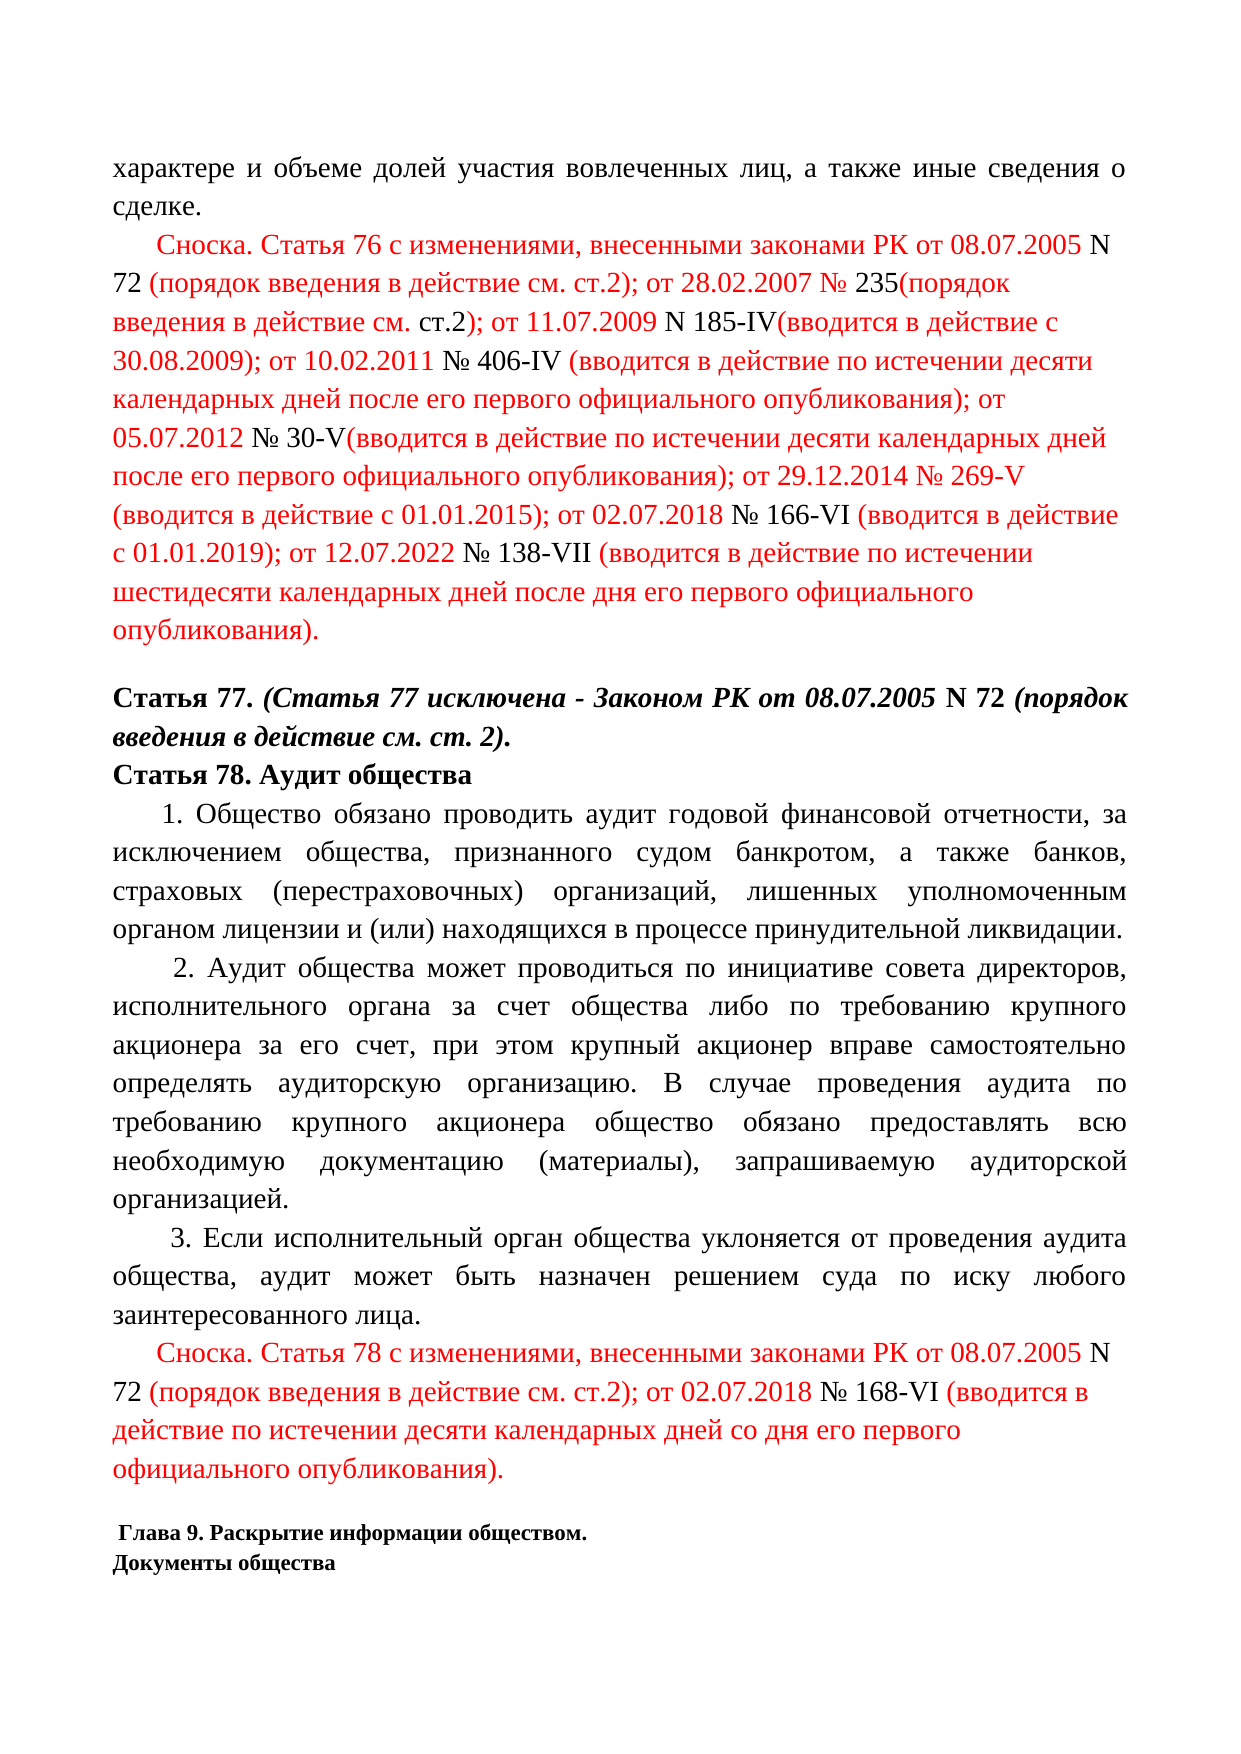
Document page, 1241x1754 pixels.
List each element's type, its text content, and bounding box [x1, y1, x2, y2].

text Статья 78. Аудит общества [112, 757, 1128, 791]
text Глава 9. Раскрытие информации обществом. Документы общества [112, 1518, 1128, 1575]
text 3. Если исполнительный орган общества уклоняется от проведения аудита общества, аудит может быть назначен решением суда по иску любого заинтересованного лица. [112, 1220, 1128, 1330]
text 1. Общество обязано проводить аудит годовой финансовой отчетности, за исключением общества, признанного судом банкротом, а также банков, страховых (перестраховочных) организаций, лишенных уполномоченным органом лицензии и (или) находящихся в процессе принудительной ликвидации. [112, 796, 1128, 945]
text Сноска. Статья 78 с изменениями, внесенными законами РК от 08.07.2005 N 72 (порядок введения в действие см. ст.2); от 02.07.2018 № 168-VІ (вводится в действие по истечении десяти календарных дней со дня его первого официального опубликования). [112, 1335, 1128, 1515]
text 2. Аудит общества может проводиться по инициативе совета директоров, исполнительного органа за счет общества либо по требованию крупного акционера за его счет, при этом крупный акционер вправе самостоятельно определять аудиторскую организацию. В случае проведения аудита по требованию крупного акционера общество обязано предоставлять всю необходимую документацию (материалы), запрашиваемую аудиторской организацией. [112, 950, 1128, 1215]
text Сноска. Статья 76 с изменениями, внесенными законами РК от 08.07.2005 N 72 (порядок введения в действие см. ст.2); от 28.02.2007 № 235(порядок введения в действие см. ст.2); от 11.07.2009 N 185-IV(вводится в действие с 30.08.2009); от 10.02.2011 № 406-IV (вводится в действие по истечении десяти календарных дней после его первого официального опубликования); от 05.07.2012 № 30-V(вводится в действие по истечении десяти календарных дней после его первого официального опубликования); от 29.12.2014 № 269-V (вводится в действие с 01.01.2015); от 02.07.2018 № 166-VI (вводится в действие с 01.01.2019); от 12.07.2022 № 138-VII (вводится в действие по истечении шестидесяти календарных дней после дня его первого официального опубликования). [112, 227, 1128, 676]
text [112, 150, 1128, 222]
text Статья 77. (Статья 77 исключена - Законом РК от 08.07.2005 N 72 (порядок введения в действие см. ст. 2). [112, 680, 1128, 752]
